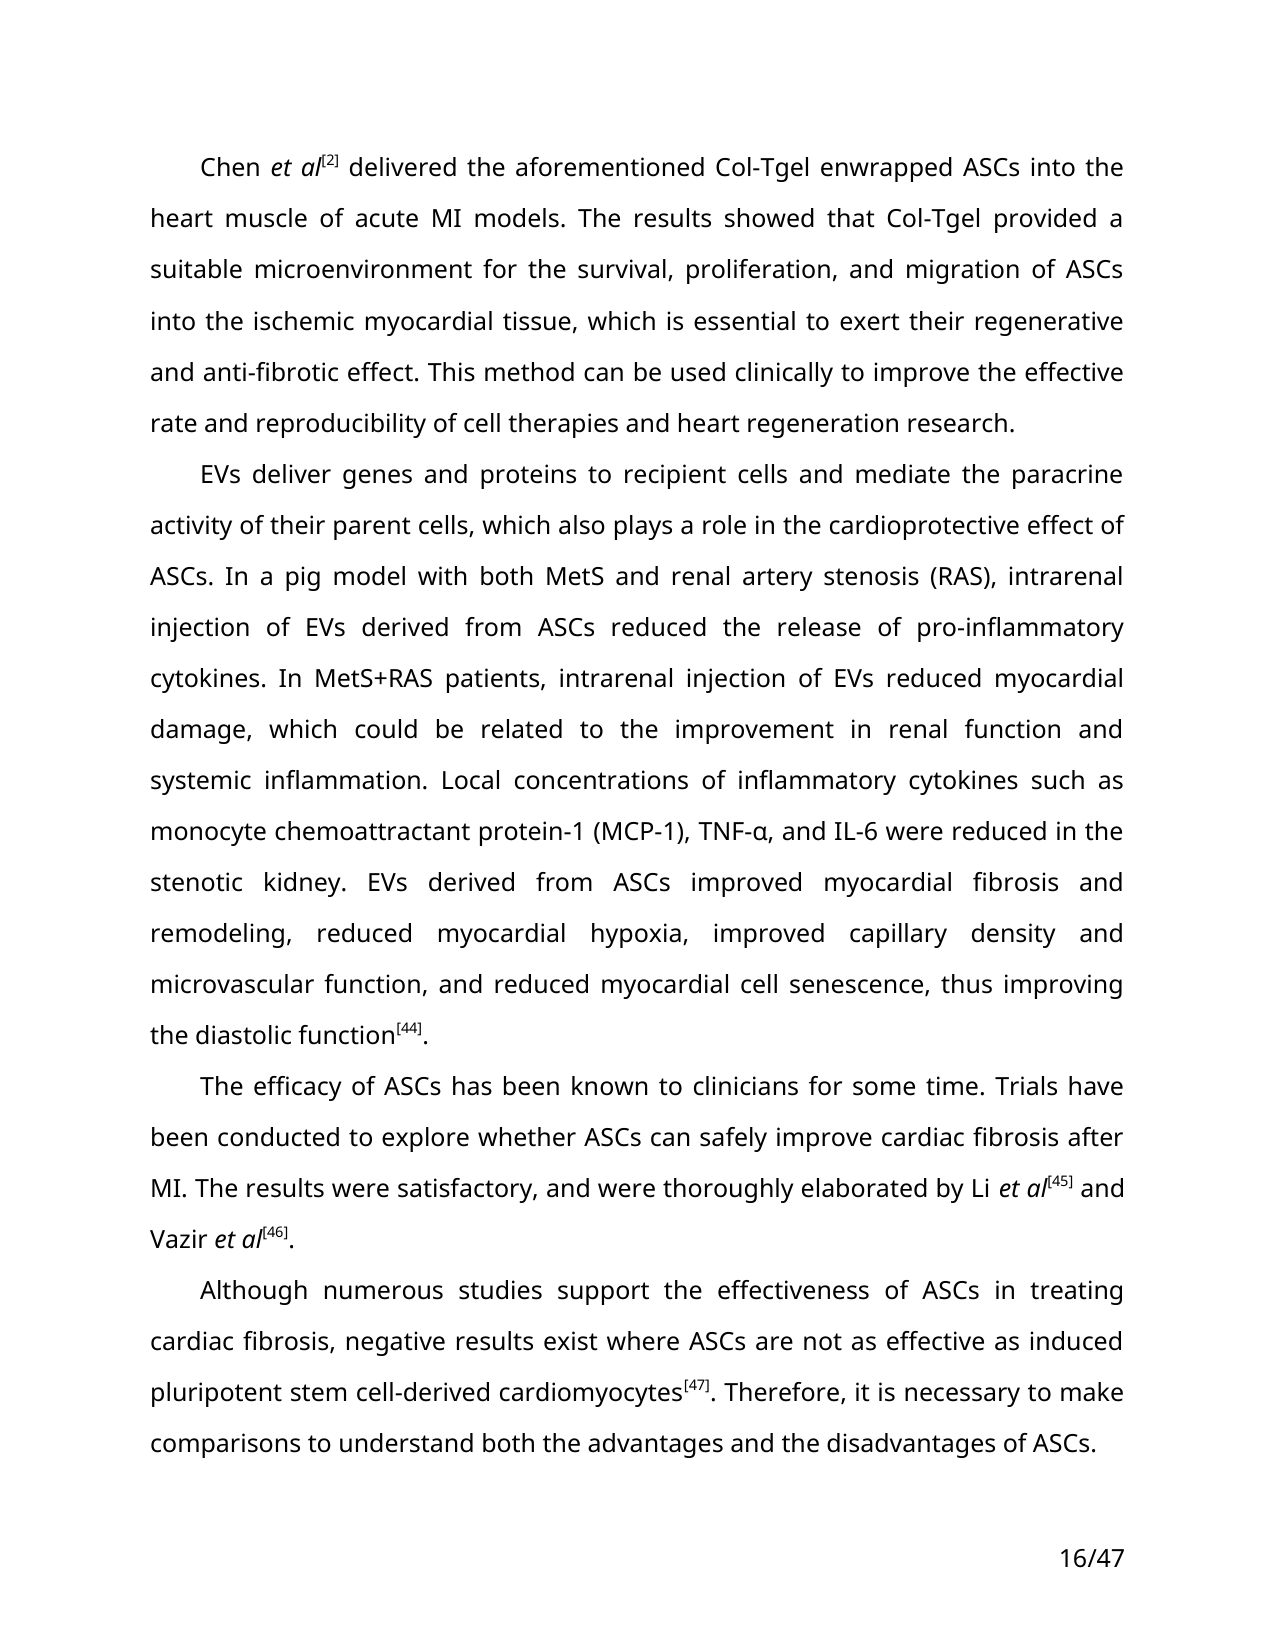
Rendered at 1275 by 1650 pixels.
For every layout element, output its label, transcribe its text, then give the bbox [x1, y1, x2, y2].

text Although numerous studies support the effectiveness of ASCs in treating cardiac fibrosis, negative results exist where ASCs are not as effective as induced pluripotent stem cell-derived cardiomyocytes[47]. Therefore, it is necessary to make comparisons to understand both the advantages and the disadvantages of ASCs. [150, 1273, 1125, 1460]
text The efficacy of ASCs has been known to clinicians for some time. Trials have been conducted to explore whether ASCs can safely improve cardiac fibrosis after MI. The results were satisfactory, and were thoroughly elaborated by Li et al[45] and Vazir et al[46]. [150, 1069, 1125, 1256]
text EVs deliver genes and proteins to recipient cells and mediate the paracrine activity of their parent cells, which also plays a role in the cardioprotective effect of ASCs. In a pig model with both MetS and renal artery stenosis (RAS), intrarenal injection of EVs derived from ASCs reduced the release of pro-inflammatory cytokines. In MetS+RAS patients, intrarenal injection of EVs reduced myocardial damage, which could be related to the improvement in renal function and systemic inflammation. Local concentrations of inflammatory cytokines such as monocyte chemoattractant protein-1 (MCP-1), TNF-α, and IL-6 were reduced in the stenotic kidney. EVs derived from ASCs improved myocardial fibrosis and remodeling, reduced myocardial hypoxia, improved capillary density and microvascular function, and reduced myocardial cell senescence, thus improving the diastolic function[44]. [150, 456, 1125, 1052]
text Chen et al[2] delivered the aforementioned Col-Tgel enwrapped ASCs into the heart muscle of acute MI models. The results showed that Col-Tgel provided a suitable microenvironment for the survival, proliferation, and migration of ASCs into the ischemic myocardial tissue, which is essential to exert their regenerative and anti-fibrotic effect. This method can be used clinically to improve the effective rate and reproducibility of cell therapies and heart regeneration research. [150, 150, 1125, 439]
